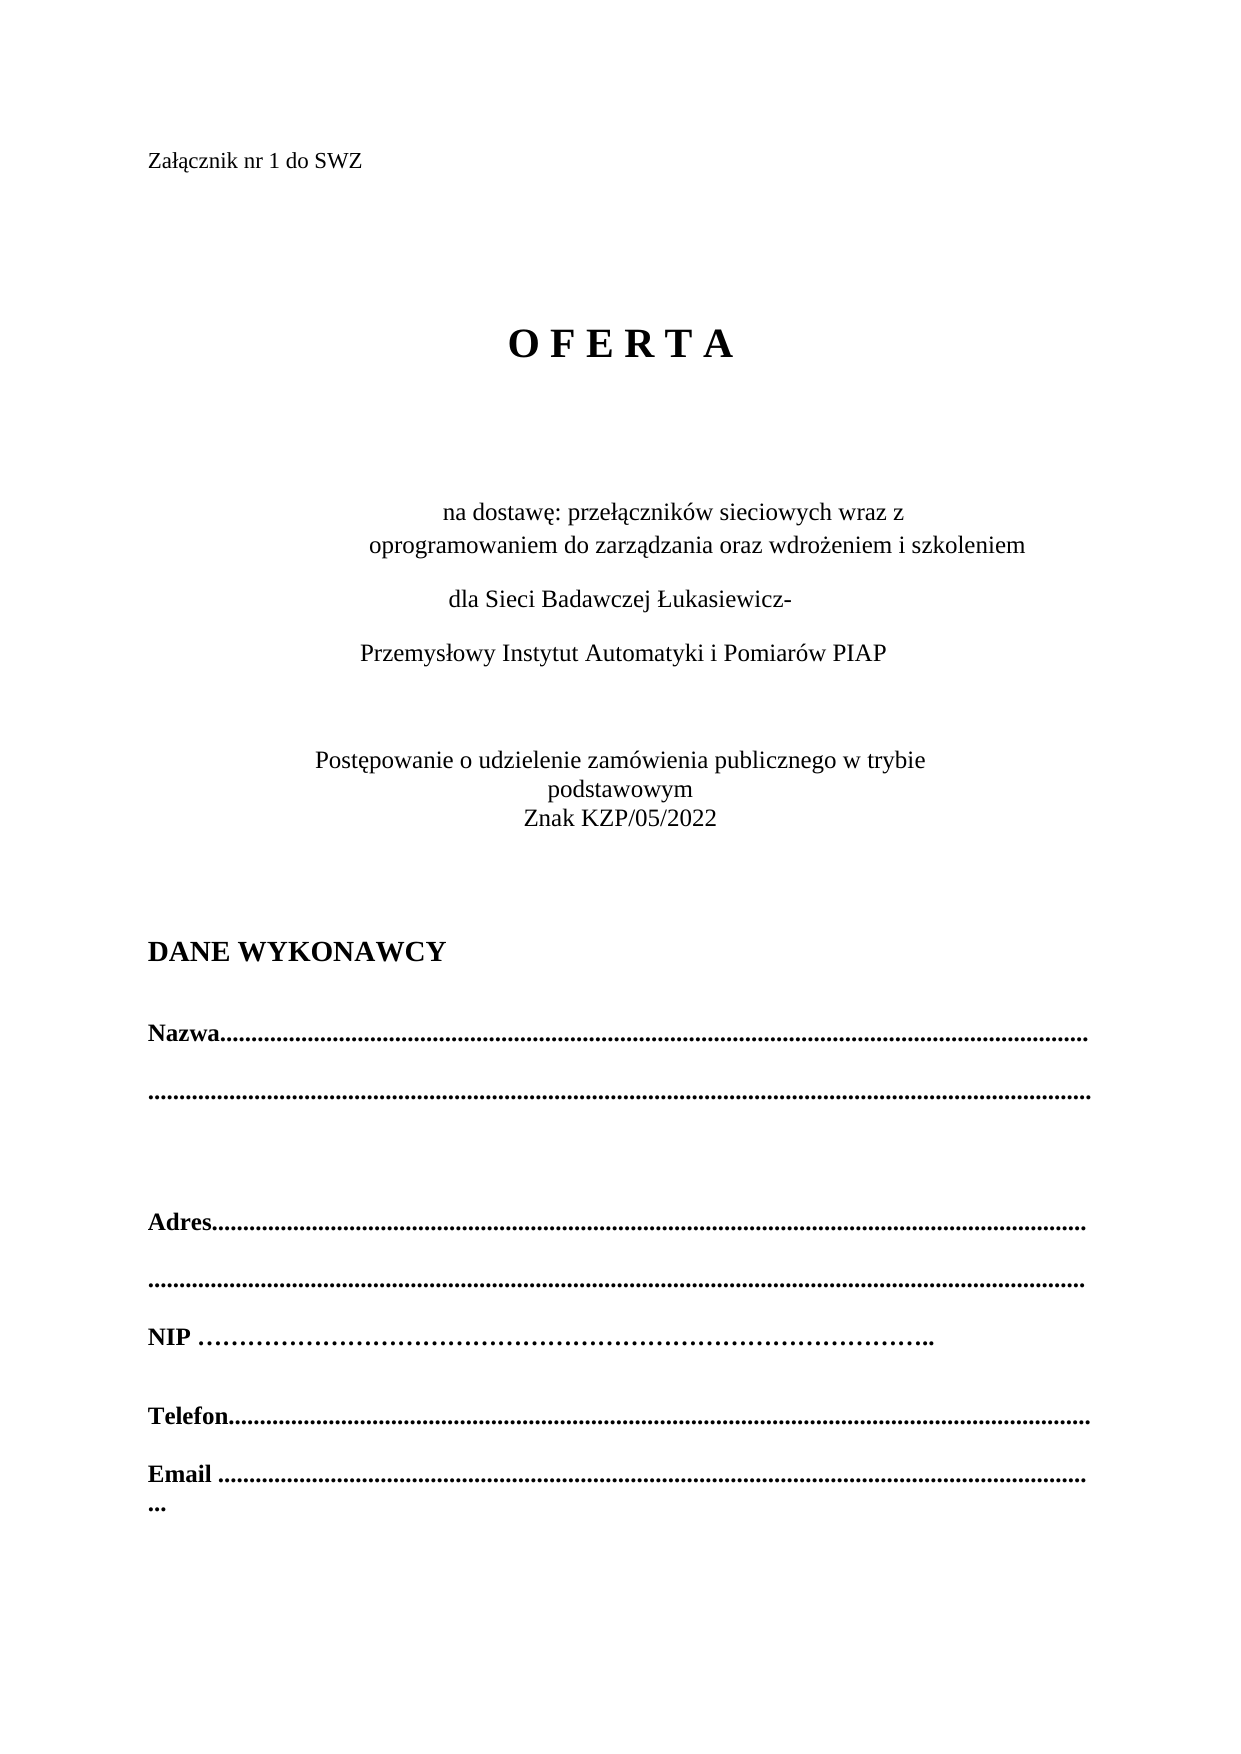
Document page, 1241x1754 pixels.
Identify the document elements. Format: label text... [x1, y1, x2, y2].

text podstawowym [148, 774, 1093, 803]
text Adres............................................................................................................................................ [148, 1207, 1093, 1235]
text Załącznik nr 1 do SWZ [148, 148, 1093, 174]
subtitle O F E R T A [148, 318, 1093, 366]
text ....................................................................................................................................................... [148, 1076, 1093, 1104]
text Telefon.......................................................................................................................................... [148, 1401, 1093, 1430]
text Przemysłowy Instytut Automatyki i Pomiarów PIAP [148, 638, 1093, 666]
text Email .............................................................................................................................................. [148, 1459, 1093, 1516]
text ...................................................................................................................................................... [148, 1264, 1093, 1293]
text Nazwa........................................................................................................................................... [148, 1018, 1093, 1047]
text Znak KZP/05/2022 [148, 803, 1093, 832]
text Postępowanie o udzielenie zamówienia publicznego w trybie [148, 745, 1093, 774]
text NIP …………………………………………………………………………….. [148, 1322, 1093, 1350]
text na dostawę: przełączników sieciowych wraz z oprogramowaniem do zarządzania oraz wdrożeniem i szkoleniem [369, 497, 1093, 559]
text dla Sieci Badawczej Łukasiewicz- [148, 584, 1093, 612]
subtitle DANE WYKONAWCY [148, 934, 1093, 967]
